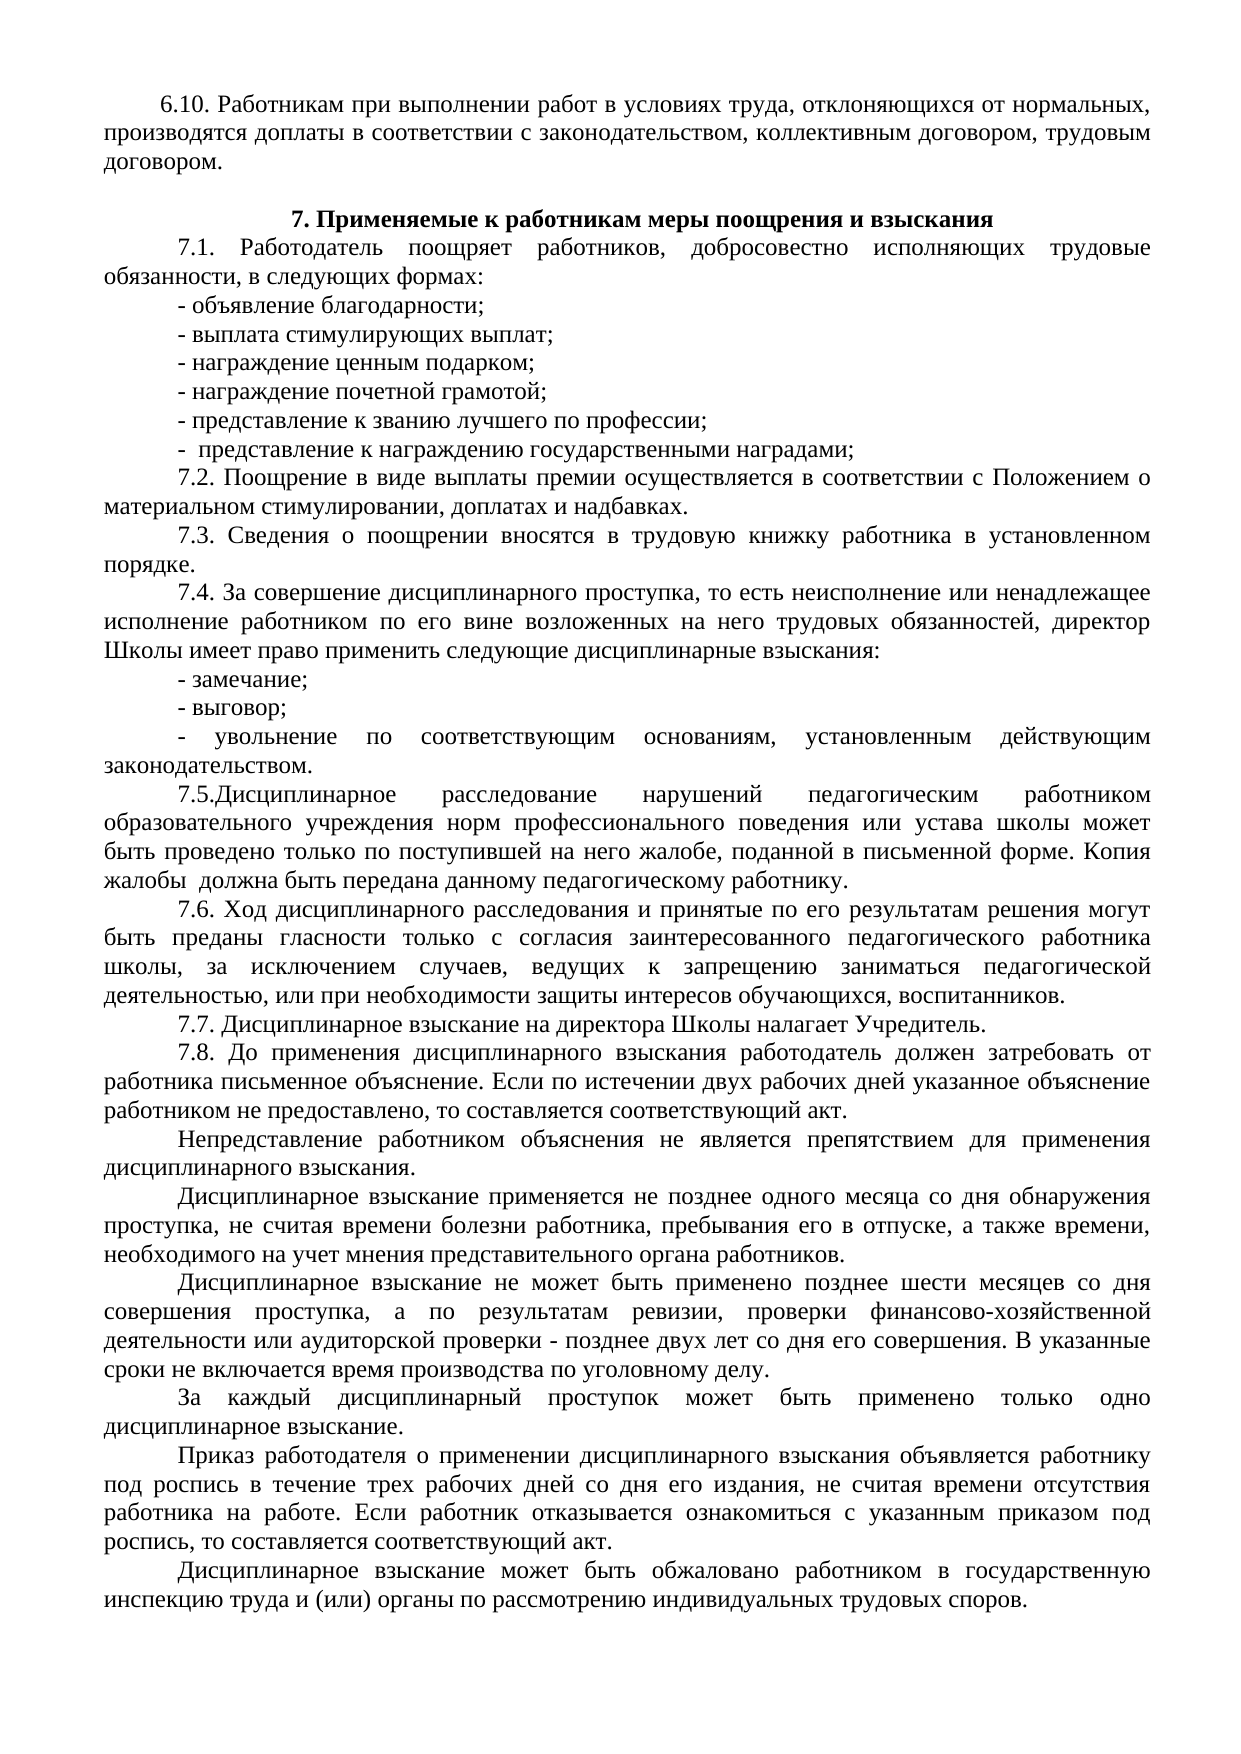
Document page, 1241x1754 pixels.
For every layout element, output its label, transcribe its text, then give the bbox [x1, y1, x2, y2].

text - объявление благодарности; [103, 290, 1152, 319]
text 7.7. Дисциплинарное взыскание на директора Школы налагает Учредитель. [103, 1009, 1152, 1037]
text - представление к званию лучшего по профессии; [103, 405, 1152, 434]
text 7.3. Сведения о поощрении вносятся в трудовую книжку работника в установленном порядке. [103, 520, 1152, 577]
text - награждение ценным подарком; [103, 347, 1152, 376]
text 7.4. За совершение дисциплинарного проступка, то есть неисполнение или ненадлежащее исполнение работником по его вине возложенных на него трудовых обязанностей, директор Школы имеет право применить следующие дисциплинарные взыскания: [103, 577, 1152, 664]
text - выговор; [103, 692, 1152, 721]
text Дисциплинарное взыскание применяется не позднее одного месяца со дня обнаружения проступка, не считая времени болезни работника, пребывания его в отпуске, а также времени, необходимого на учет мнения представительного органа работников. [103, 1181, 1152, 1267]
text Дисциплинарное взыскание может быть обжаловано работником в государственную инспекцию труда и (или) органы по рассмотрению индивидуальных трудовых споров. [103, 1555, 1152, 1612]
text - увольнение по соответствующим основаниям, установленным действующим законодательством. [103, 721, 1152, 779]
text 7. Применяемые к работникам меры поощрения и взыскания [103, 204, 1152, 232]
text 7.8. До применения дисциплинарного взыскания работодатель должен затребовать от работника письменное объяснение. Если по истечении двух рабочих дней указанное объяснение работником не предоставлено, то составляется соответствующий акт. [103, 1037, 1152, 1124]
text 7.2. Поощрение в виде выплаты премии осуществляется в соответствии с Положением о материальном стимулировании, доплатах и надбавках. [103, 462, 1152, 520]
text - замечание; [103, 664, 1152, 692]
text За каждый дисциплинарный проступок может быть применено только одно дисциплинарное взыскание. [103, 1382, 1152, 1440]
text 6.10. Работникам при выполнении работ в условиях труда, отклоняющихся от нормальных, производятся доплаты в соответствии с законодательством, коллективным договором, трудовым договором. [103, 89, 1152, 175]
text 7.6. Ход дисциплинарного расследования и принятые по его результатам решения могут быть преданы гласности только с согласия заинтересованного педагогического работника школы, за исключением случаев, ведущих к запрещению заниматься педагогической деятельностью, или при необходимости защиты интересов обучающихся, воспитанников. [103, 894, 1152, 1009]
text - выплата стимулирующих выплат; [103, 319, 1152, 347]
text Дисциплинарное взыскание не может быть применено позднее шести месяцев со дня совершения проступка, а по результатам ревизии, проверки финансово-хозяйственной деятельности или аудиторской проверки - позднее двух лет со дня его совершения. В указанные сроки не включается время производства по уголовному делу. [103, 1267, 1152, 1382]
text - награждение почетной грамотой; [103, 376, 1152, 405]
text - представление к награждению государственными наградами; [103, 434, 1152, 462]
text 7.1. Работодатель поощряет работников, добросовестно исполняющих трудовые обязанности, в следующих формах: [103, 232, 1152, 290]
text Приказ работодателя о применении дисциплинарного взыскания объявляется работнику под роспись в течение трех рабочих дней со дня его издания, не считая времени отсутствия работника на работе. Если работник отказывается ознакомиться с указанным приказом под роспись, то составляется соответствующий акт. [103, 1440, 1152, 1555]
text 7.5.Дисциплинарное расследование нарушений педагогическим работником образовательного учреждения норм профессионального поведения или устава школы может быть проведено только по поступившей на него жалобе, поданной в письменной форме. Копия жалобы должна быть передана данному педагогическому работнику. [103, 779, 1152, 894]
text Непредставление работником объяснения не является препятствием для применения дисциплинарного взыскания. [103, 1124, 1152, 1181]
